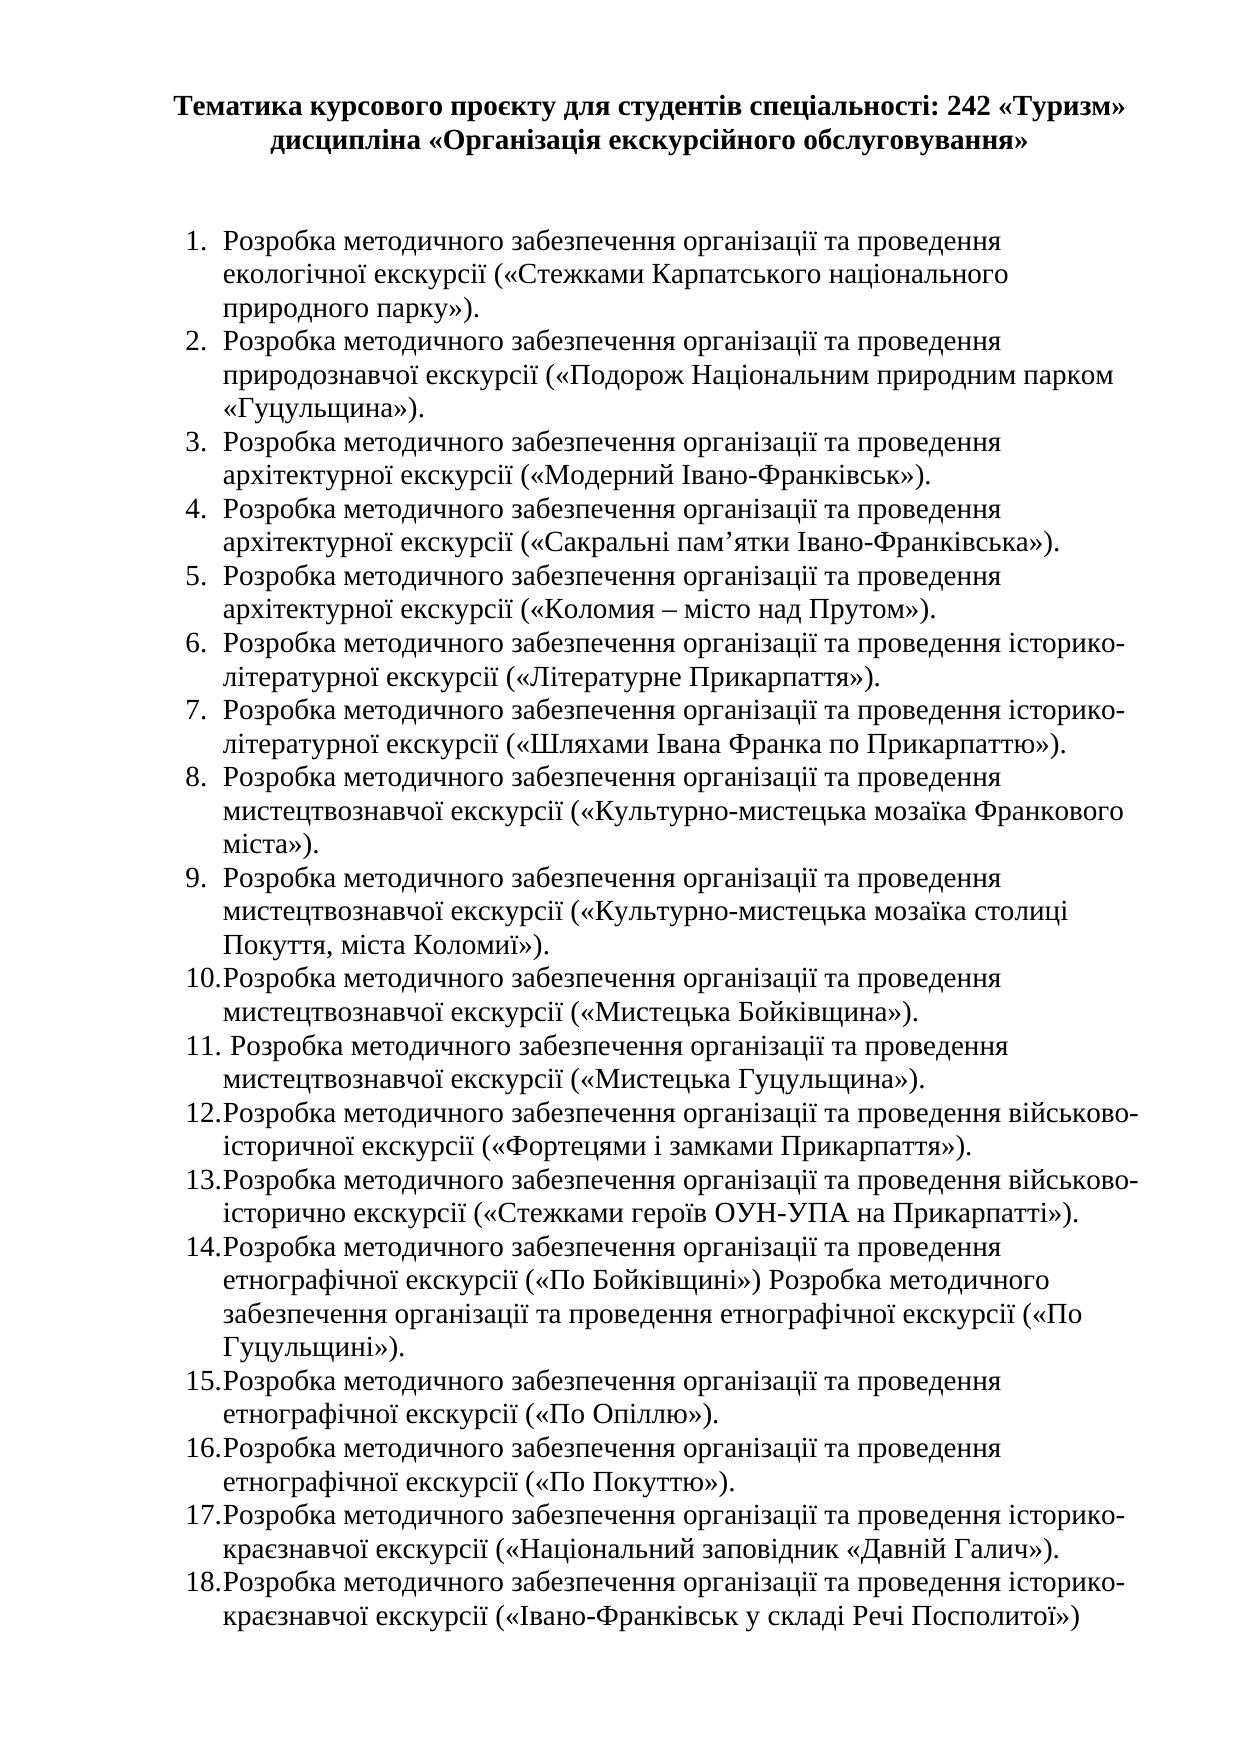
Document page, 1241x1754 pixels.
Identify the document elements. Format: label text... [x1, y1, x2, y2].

list Розробка методичного забезпечення організації та проведення історико-літературної екскурсії («Шляхами Івана Франка по Прикарпаттю»). [185, 692, 1152, 759]
list Розробка методичного забезпечення організації та проведення військово-історично екскурсії («Стежками героїв ОУН-УПА на Прикарпатті»). [185, 1162, 1152, 1229]
list Розробка методичного забезпечення організації та проведення архітектурної екскурсії («Модерний Івано-Франківськ»). [185, 424, 1152, 491]
list Розробка методичного забезпечення організації та проведення військово-історичної екскурсії («Фортецями і замками Прикарпаття»). [185, 1095, 1152, 1162]
list Розробка методичного забезпечення організації та проведення історико-літературної екскурсії («Літературне Прикарпаття»). [185, 625, 1152, 692]
list Розробка методичного забезпечення організації та проведення етнографічної екскурсії («По Бойківщині») Розробка методичного забезпечення організації та проведення етнографічної екскурсії («По Гуцульщині»). [185, 1229, 1152, 1363]
list Розробка методичного забезпечення організації та проведення мистецтвознавчої екскурсії («Мистецька Гуцульщина»). [185, 1028, 1152, 1095]
list Розробка методичного забезпечення організації та проведення історико-краєзнавчої екскурсії («Національний заповідник «Давній Галич»). [185, 1497, 1152, 1564]
list Розробка методичного забезпечення організації та проведення етнографічної екскурсії («По Покуттю»). [185, 1430, 1152, 1497]
list Розробка методичного забезпечення організації та проведення етнографічної екскурсії («По Опіллю»). [185, 1363, 1152, 1430]
list Розробка методичного забезпечення організації та проведення природознавчої екскурсії («Подорож Національним природним парком «Гуцульщина»). [185, 323, 1152, 424]
list Розробка методичного забезпечення організації та проведення екологічної екскурсії («Стежками Карпатського національного природного парку»). [185, 223, 1152, 323]
list Розробка методичного забезпечення організації та проведення мистецтвознавчої екскурсії («Культурно-мистецька мозаїка Франкового міста»). [185, 759, 1152, 860]
text дисципліна «Організація екскурсійного обслуговування» [148, 122, 1152, 156]
list Розробка методичного забезпечення організації та проведення архітектурної екскурсії («Коломия – місто над Прутом»). [185, 558, 1152, 625]
text Тематика курсового проєкту для студентів спеціальності: 242 «Туризм» [148, 88, 1152, 122]
list Розробка методичного забезпечення організації та проведення мистецтвознавчої екскурсії («Мистецька Бойківщина»). [185, 961, 1152, 1028]
list Розробка методичного забезпечення організації та проведення архітектурної екскурсії («Сакральні пам’ятки Івано-Франківська»). [185, 491, 1152, 558]
list Розробка методичного забезпечення організації та проведення історико-краєзнавчої екскурсії («Івано-Франківськ у складі Речі Посполитої») [185, 1564, 1152, 1631]
list Розробка методичного забезпечення організації та проведення мистецтвознавчої екскурсії («Культурно-мистецька мозаїка столиці Покуття, міста Коломиї»). [185, 860, 1152, 961]
